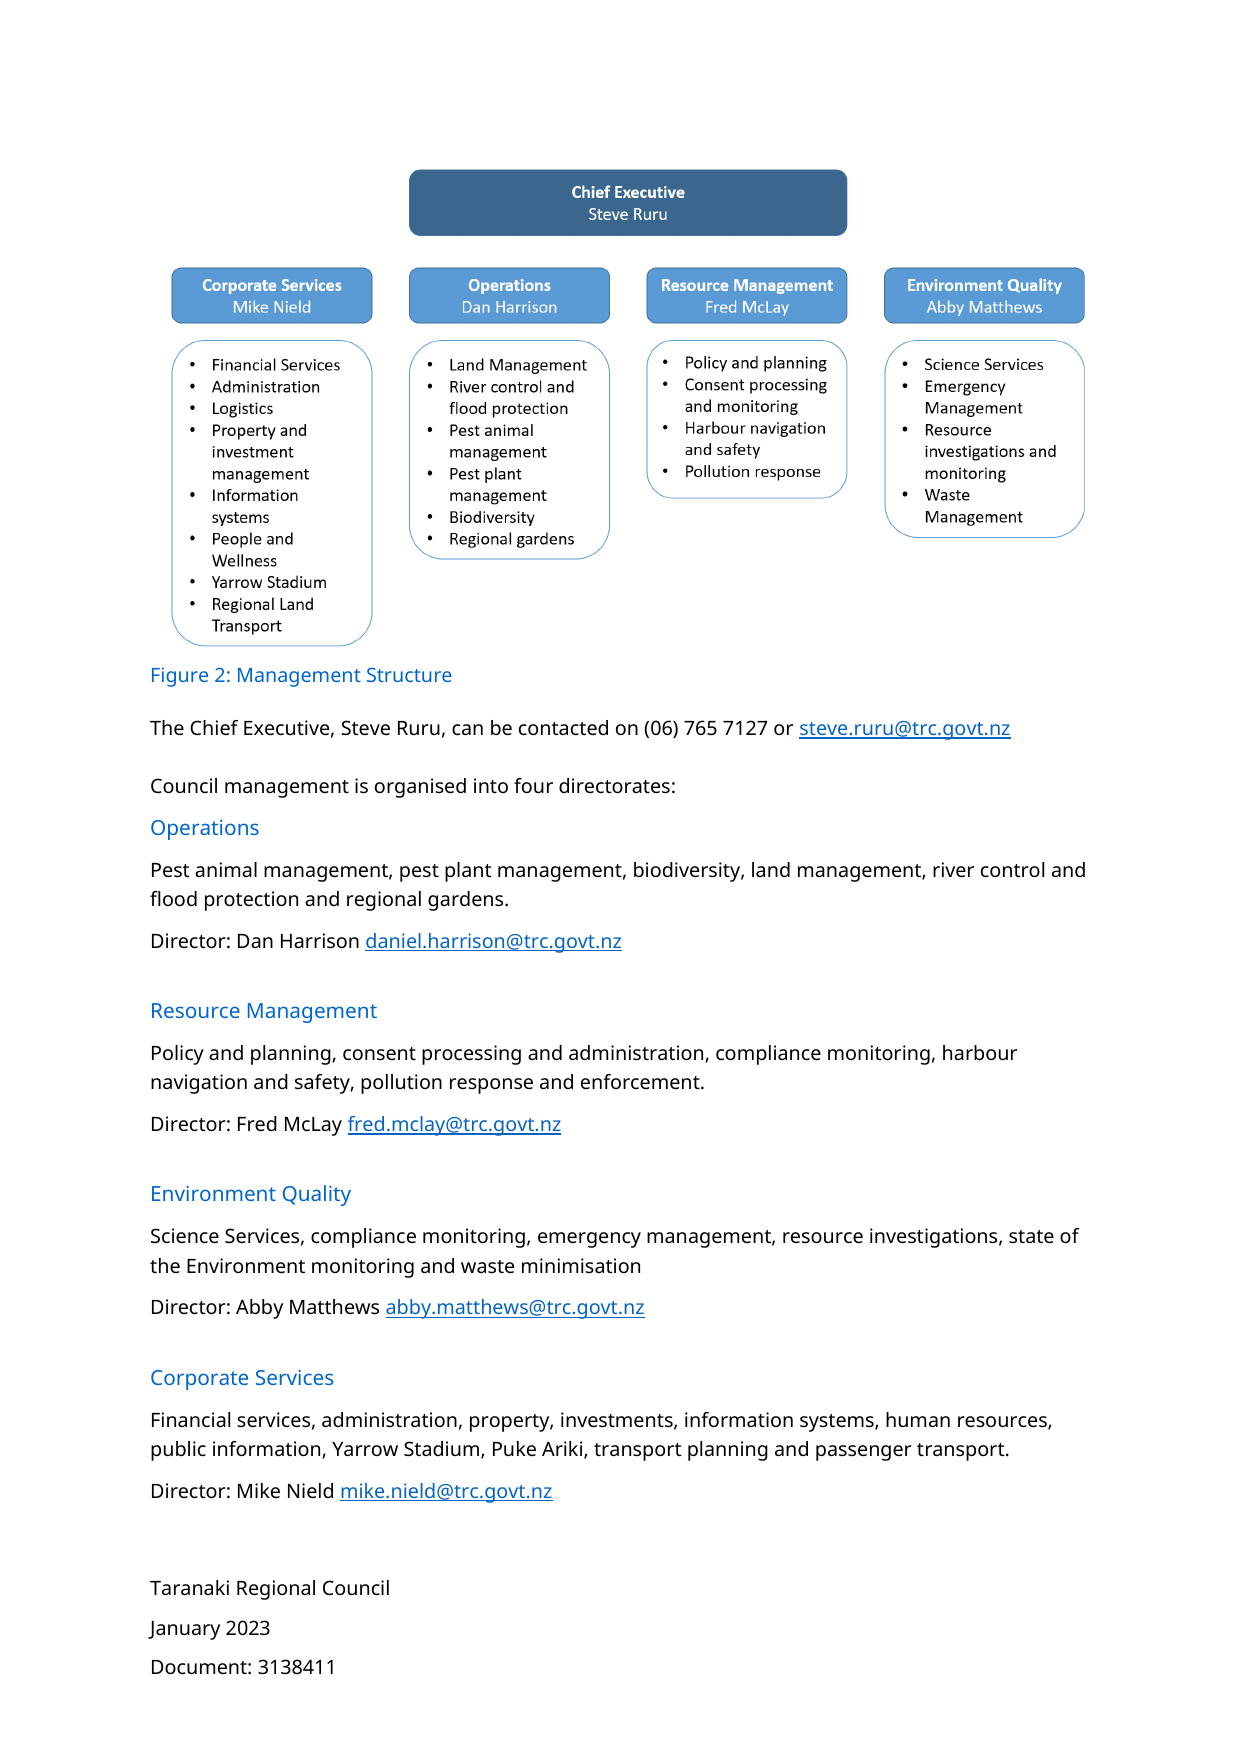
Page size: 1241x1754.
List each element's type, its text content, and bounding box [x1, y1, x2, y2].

text Policy and planning, consent processing and administration, compliance monitoring, harbour navigation and safety, pollution response and enforcement. [150, 1037, 1090, 1096]
text Pest animal management, pest plant management, biodiversity, land management, river control and flood protection and regional gardens. [150, 854, 1090, 912]
picture [150, 150, 1091, 654]
text Financial services, administration, property, investments, information systems, human resources, public information, Yarrow Stadium, Puke Ariki, transport planning and passenger transport. [150, 1404, 1090, 1462]
text Director: Fred McLay fred.mclay@trc.govt.nz [150, 1108, 1090, 1137]
text Director: Dan Harrison daniel.harrison@trc.govt.nz [150, 925, 1090, 954]
subtitle Environment Quality [150, 1179, 1090, 1208]
text Director: Abby Matthews abby.matthews@trc.govt.nz [150, 1291, 1090, 1321]
subtitle Corporate Services [150, 1362, 1090, 1391]
subtitle Resource Management [150, 996, 1090, 1025]
text Director: Mike Nield mike.nield@trc.govt.nz [150, 1475, 1090, 1504]
text The Chief Executive, Steve Ruru, can be contacted on (06) 765 7127 or steve.ruru@trc.govt.nz [150, 712, 1090, 741]
subtitle Operations [150, 812, 1090, 841]
text Science Services, compliance monitoring, emergency management, resource investigations, state of the Environment monitoring and waste minimisation [150, 1221, 1090, 1279]
text Council management is organised into four directorates: [150, 771, 1090, 800]
